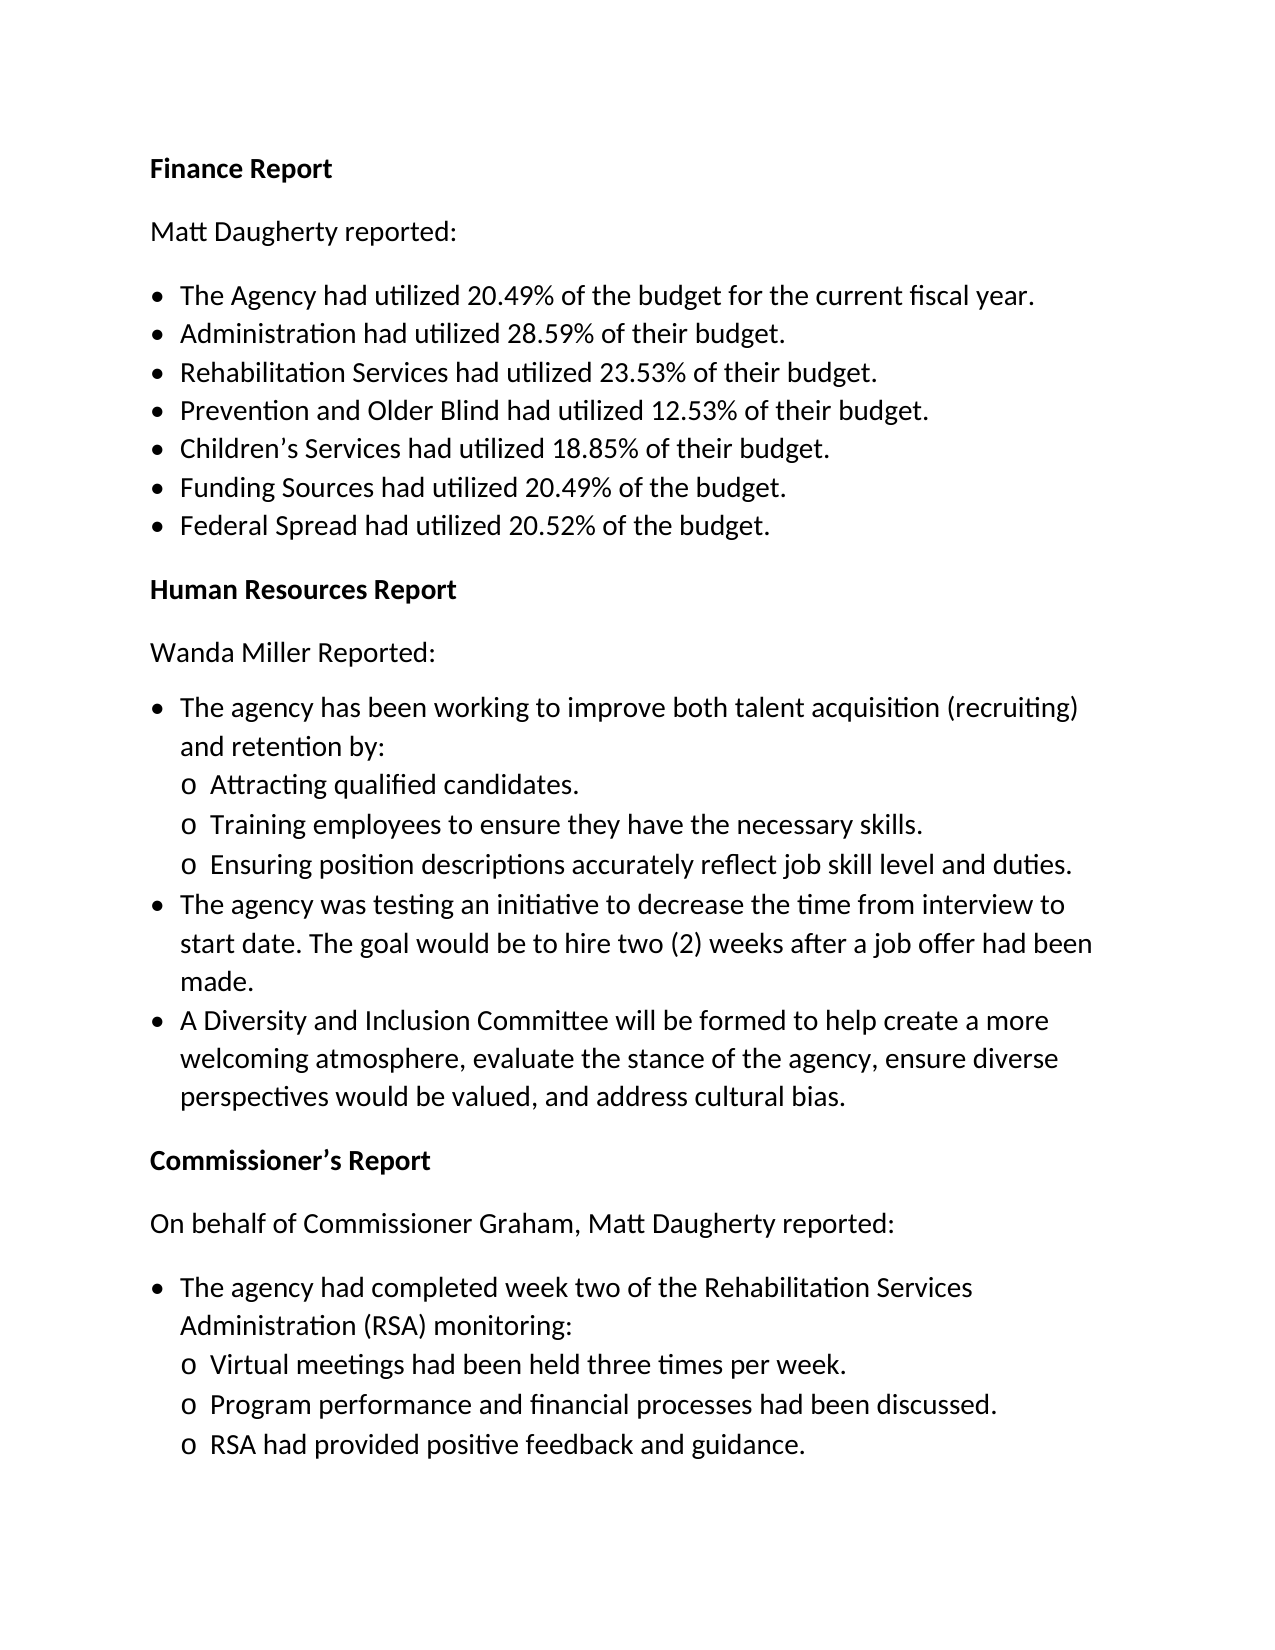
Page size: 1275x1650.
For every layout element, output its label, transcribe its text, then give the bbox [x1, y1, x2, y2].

list Program performance and financial processes had been discussed. [180, 1386, 1125, 1423]
list The Agency had utilized 20.49% of the budget for the current fiscal year. [150, 277, 1125, 312]
list Attracting qualified candidates. [180, 766, 1125, 803]
list Rehabilitation Services had utilized 23.53% of their budget. [150, 354, 1125, 389]
list Funding Sources had utilized 20.49% of the budget. [150, 469, 1125, 505]
list Training employees to ensure they have the necessary skills. [180, 806, 1125, 843]
subtitle On behalf of Commissioner Graham, Matt Daugherty reported: [150, 1205, 1125, 1241]
text Finance Report [150, 150, 1125, 186]
list Virtual meetings had been held three times per week. [180, 1346, 1125, 1383]
list A Diversity and Inclusion Committee will be formed to help create a more welcoming atmosphere, evaluate the stance of the agency, ensure diverse perspectives would be valued, and address cultural bias. [150, 1002, 1125, 1114]
list Federal Spread had utilized 20.52% of the budget. [150, 507, 1125, 543]
list The agency had completed week two of the Rehabilitation Services Administration (RSA) monitoring: [150, 1269, 1125, 1343]
list Children’s Services had utilized 18.85% of their budget. [150, 431, 1125, 466]
list Ensuring position descriptions accurately reflect job skill level and duties. [180, 846, 1125, 883]
list RSA had provided positive feedback and guidance. [180, 1426, 1125, 1463]
text Commissioner’s Report [150, 1142, 1125, 1178]
list Administration had utilized 28.59% of their budget. [150, 315, 1125, 351]
list The agency has been working to improve both talent acquisition (recruiting) and retention by: [150, 689, 1125, 763]
text Wanda Miller Reported: [150, 634, 1125, 670]
text Human Resources Report [150, 571, 1125, 607]
list The agency was testing an initiative to decrease the time from interview to start date. The goal would be to hire two (2) weeks after a job offer had been made. [150, 886, 1125, 999]
subtitle Matt Daugherty reported: [150, 213, 1125, 249]
list Prevention and Older Blind had utilized 12.53% of their budget. [150, 392, 1125, 428]
